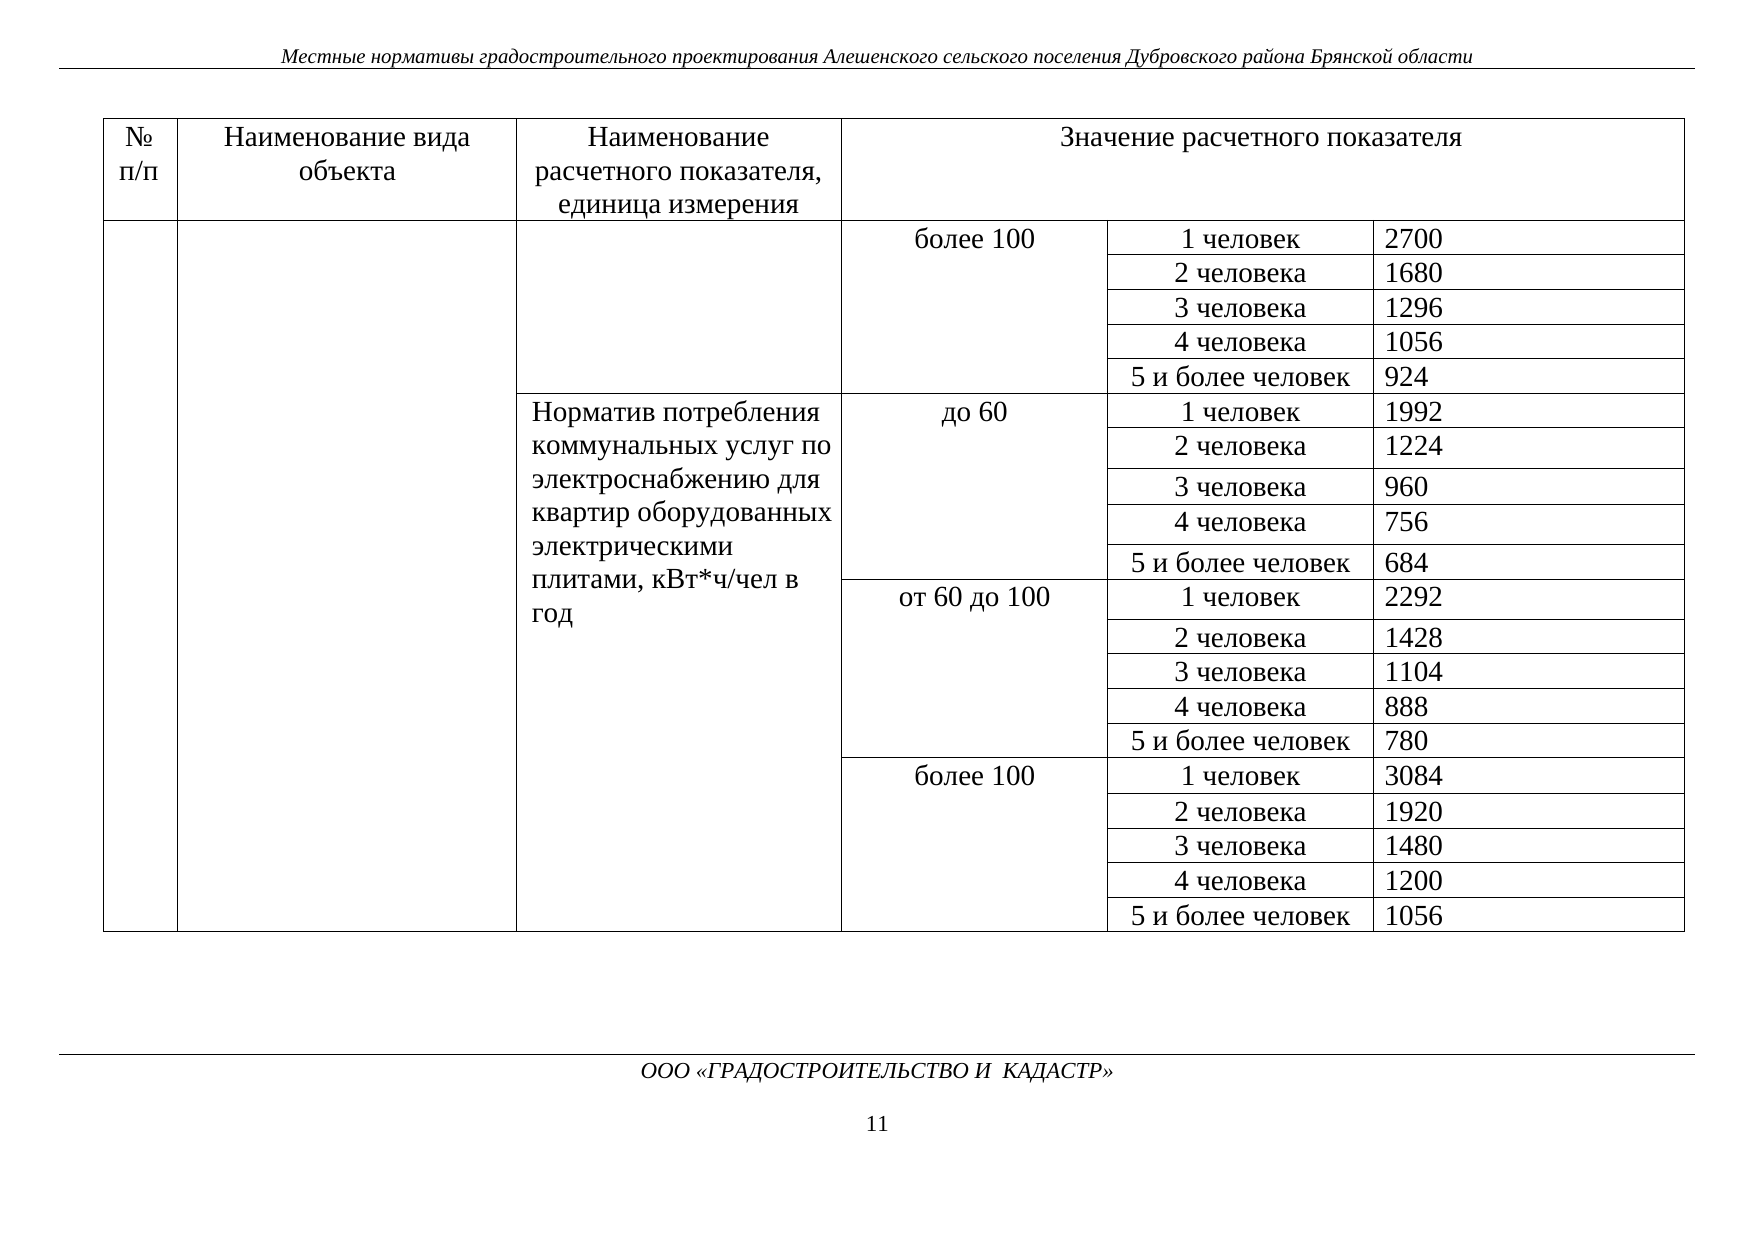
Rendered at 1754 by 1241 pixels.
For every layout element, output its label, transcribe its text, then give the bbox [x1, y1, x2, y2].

table_cell более 100 [842, 758, 1107, 931]
table_cell 1428 [1374, 620, 1684, 653]
table_cell 1296 [1374, 290, 1684, 323]
table_cell 924 [1374, 359, 1684, 393]
table_cell 1056 [1374, 325, 1684, 358]
table_cell 888 [1374, 689, 1684, 722]
table_cell 1 человек [1108, 221, 1373, 254]
table_cell 1 человек [1108, 394, 1373, 427]
table_cell 1200 [1374, 863, 1684, 897]
table_cell 3 человека [1108, 469, 1373, 503]
table_cell 4 человека [1108, 689, 1373, 722]
table_cell 5 и более человек [1108, 359, 1373, 393]
table_cell 5 и более человек [1108, 898, 1373, 931]
table_cell 5 и более человек [1108, 724, 1373, 757]
table_cell 3 человека [1108, 829, 1373, 862]
table_cell 2 человека [1108, 428, 1373, 468]
table_header Наименование вида объекта [178, 119, 516, 220]
table_cell 4 человека [1108, 505, 1373, 544]
table_cell 780 [1374, 724, 1684, 757]
table_cell 684 [1374, 545, 1684, 578]
table_cell 2 человека [1108, 794, 1373, 827]
table_cell до 60 [842, 394, 1107, 578]
table_cell 1680 [1374, 255, 1684, 289]
table_cell 3084 [1374, 758, 1684, 793]
table_header Значение расчетного показателя [842, 119, 1684, 220]
table_cell 2700 [1374, 221, 1684, 254]
table_cell 1056 [1374, 898, 1684, 931]
table_cell более 100 [842, 221, 1107, 393]
table_cell 1224 [1374, 428, 1684, 468]
table_cell 1920 [1374, 794, 1684, 827]
table_header № п/п [104, 119, 177, 220]
table_cell 2292 [1374, 580, 1684, 619]
table_cell 4 человека [1108, 325, 1373, 358]
table_cell 3 человека [1108, 654, 1373, 688]
table_cell 2 человека [1108, 255, 1373, 289]
table_cell 1 человек [1108, 758, 1373, 793]
table_cell 756 [1374, 505, 1684, 544]
table_cell 960 [1374, 469, 1684, 503]
table_cell 3 человека [1108, 290, 1373, 323]
table_cell 4 человека [1108, 863, 1373, 897]
table_cell 1992 [1374, 394, 1684, 427]
table_cell от 60 до 100 [842, 580, 1107, 757]
table_cell 1 человек [1108, 580, 1373, 619]
table_cell 1104 [1374, 654, 1684, 688]
table_header Наименование расчетного показателя, единица измерения [517, 119, 841, 220]
table_cell 2 человека [1108, 620, 1373, 653]
table_cell 5 и более человек [1108, 545, 1373, 578]
table_cell Норматив потребления коммунальных услуг по электроснабжению для квартир оборудованных электрическими плитами, кВт*ч/чел в год [517, 394, 841, 931]
table_cell 1480 [1374, 829, 1684, 862]
